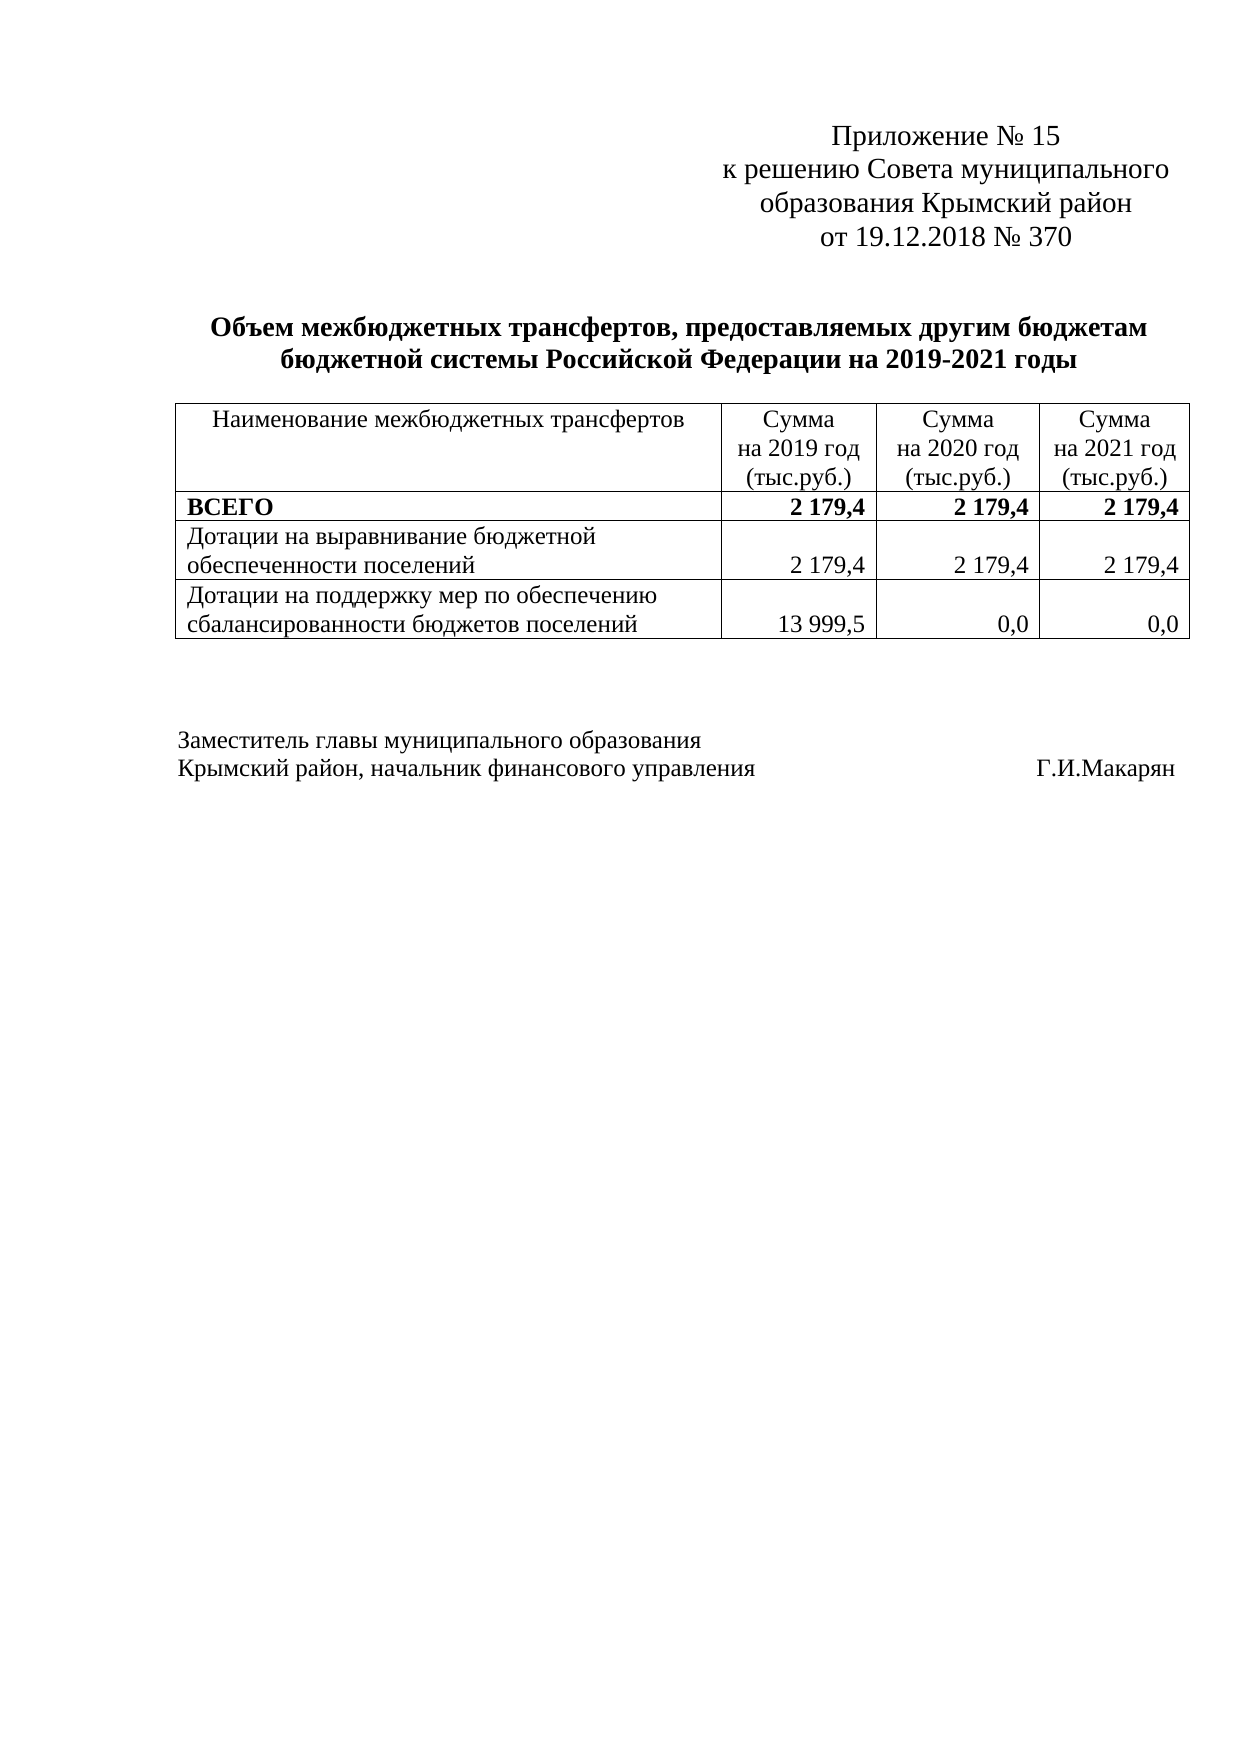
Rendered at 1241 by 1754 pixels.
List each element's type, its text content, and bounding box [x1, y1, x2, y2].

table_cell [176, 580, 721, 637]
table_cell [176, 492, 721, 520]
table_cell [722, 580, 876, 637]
text Крымский район, начальник финансового управления Г.И.Макарян [177, 753, 1181, 782]
text Заместитель главы муниципального образования [177, 725, 1181, 753]
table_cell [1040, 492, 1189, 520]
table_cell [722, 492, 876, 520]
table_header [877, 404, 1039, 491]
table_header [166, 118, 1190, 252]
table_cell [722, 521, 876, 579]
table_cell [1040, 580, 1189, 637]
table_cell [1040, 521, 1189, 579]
text Объем межбюджетных трансфертов, предоставляемых другим бюджетам бюджетной системы Российской Федерации на 2019-2021 годы [177, 310, 1181, 374]
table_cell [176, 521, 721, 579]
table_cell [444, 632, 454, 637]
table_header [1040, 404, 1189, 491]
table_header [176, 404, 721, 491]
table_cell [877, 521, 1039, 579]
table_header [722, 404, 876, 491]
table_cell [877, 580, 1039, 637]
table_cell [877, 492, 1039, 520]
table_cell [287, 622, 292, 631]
